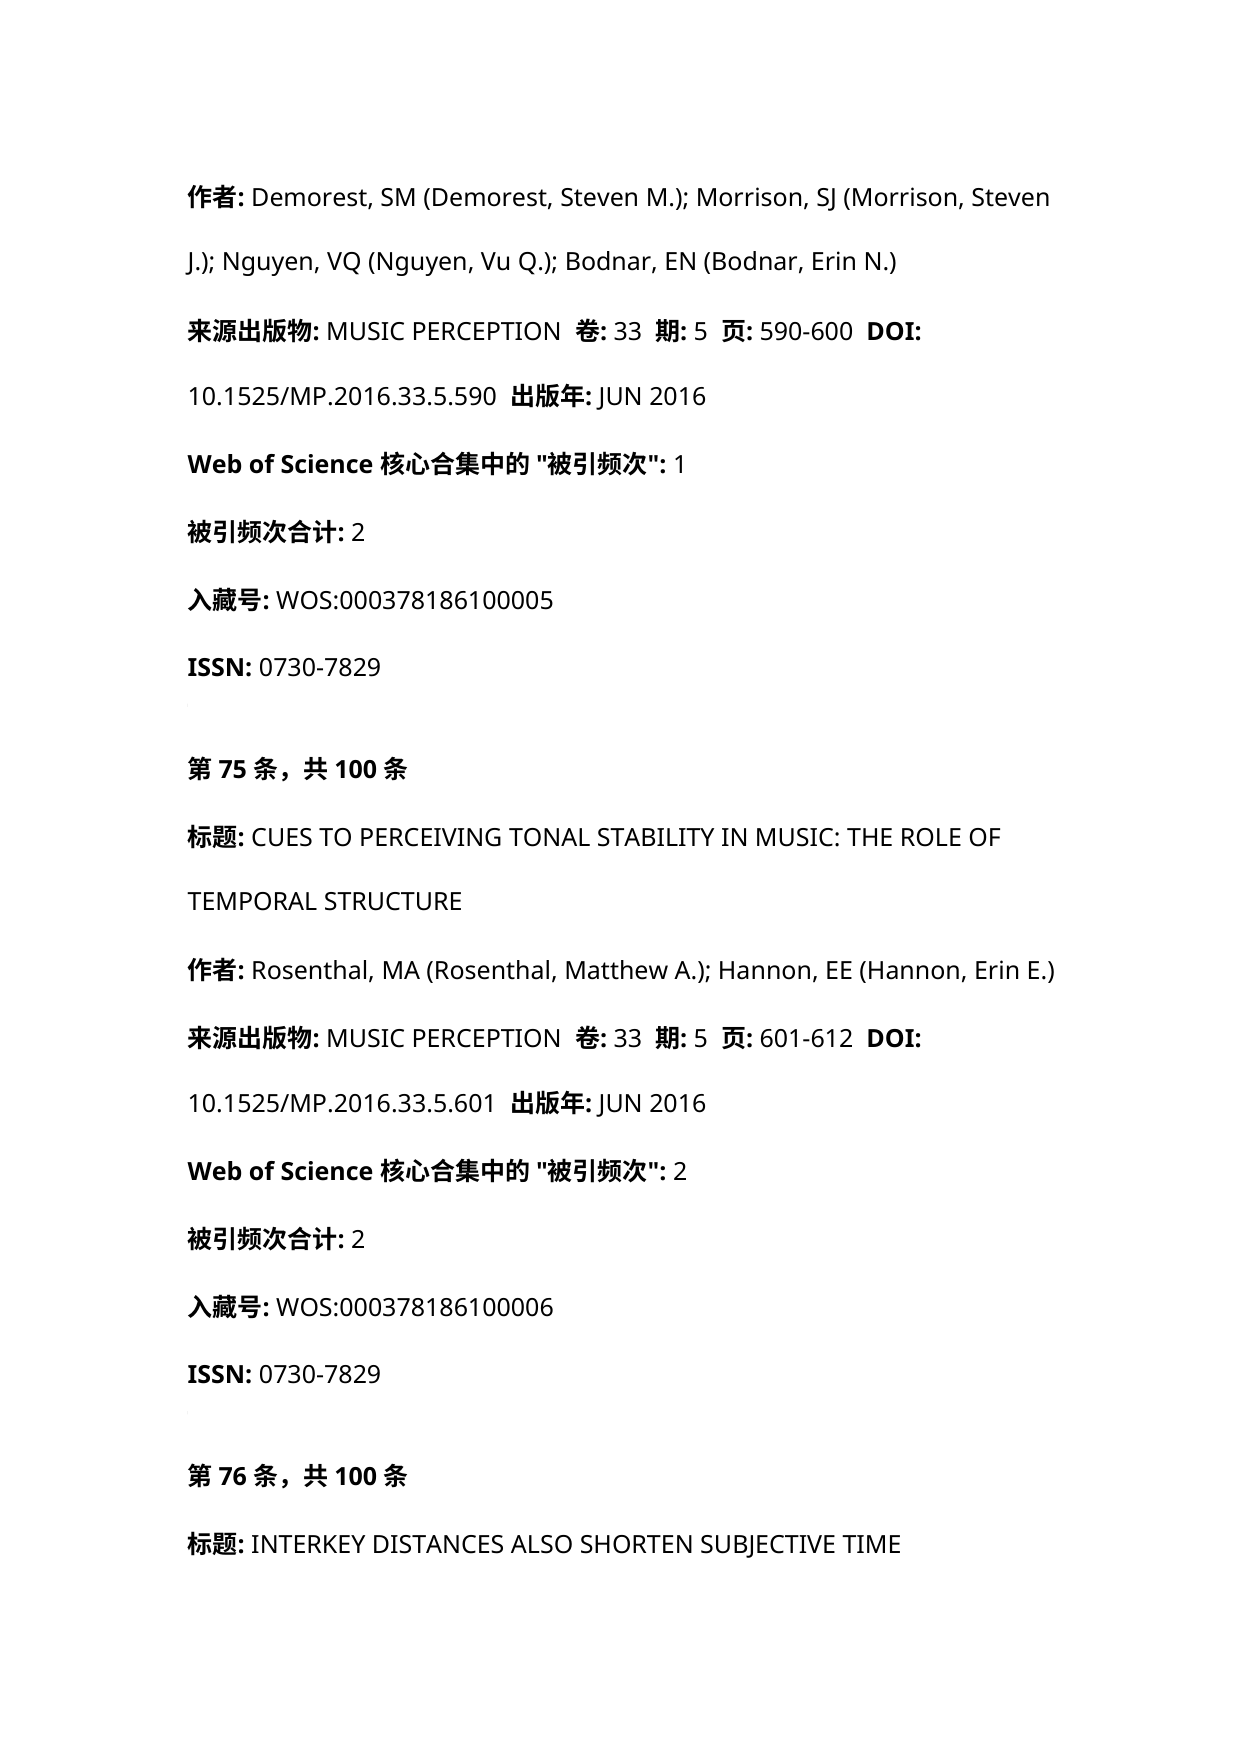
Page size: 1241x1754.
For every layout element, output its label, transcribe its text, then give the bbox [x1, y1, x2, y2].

table_cell 来源出版物: MUSIC PERCEPTION 卷: 33 期: 5 页: 590-600 DOI: 10.1525/MP.2016.33.5.590 出版年: JUN 2016 [186, 295, 1061, 428]
table_cell 标题: CUES TO PERCEIVING TONAL STABILITY IN MUSIC: THE ROLE OF TEMPORAL STRUCTURE [186, 801, 1061, 934]
table_cell Web of Science 核心合集中的 "被引频次": 1 [186, 428, 1061, 496]
table_cell 被引频次合计: 2 [186, 1204, 1061, 1272]
table_cell 作者: Rosenthal, MA (Rosenthal, Matthew A.); Hannon, EE (Hannon, Erin E.) [186, 935, 1061, 1003]
table_cell 作者: Demorest, SM (Demorest, Steven M.); Morrison, SJ (Morrison, Steven J.); Nguyen, VQ (Nguyen, Vu Q.); Bodnar, EN (Bodnar, Erin N.) [186, 162, 1061, 295]
table_header 第 75 条，共 100 条 [186, 733, 1061, 801]
table_cell ISSN: 0730-7829 [186, 633, 1061, 701]
table_cell ISSN: 0730-7829 [186, 1340, 1061, 1408]
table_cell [186, 1509, 1061, 1577]
table_cell Web of Science 核心合集中的 "被引频次": 2 [186, 1136, 1061, 1204]
table_cell 入藏号: WOS:000378186100005 [186, 565, 1061, 633]
table_cell 被引频次合计: 2 [186, 496, 1061, 564]
table_cell 来源出版物: MUSIC PERCEPTION 卷: 33 期: 5 页: 601-612 DOI: 10.1525/MP.2016.33.5.601 出版年: JUN 2016 [186, 1003, 1061, 1136]
table_cell 入藏号: WOS:000378186100006 [186, 1272, 1061, 1340]
table_header 第 76 条，共 100 条 [186, 1441, 1061, 1509]
